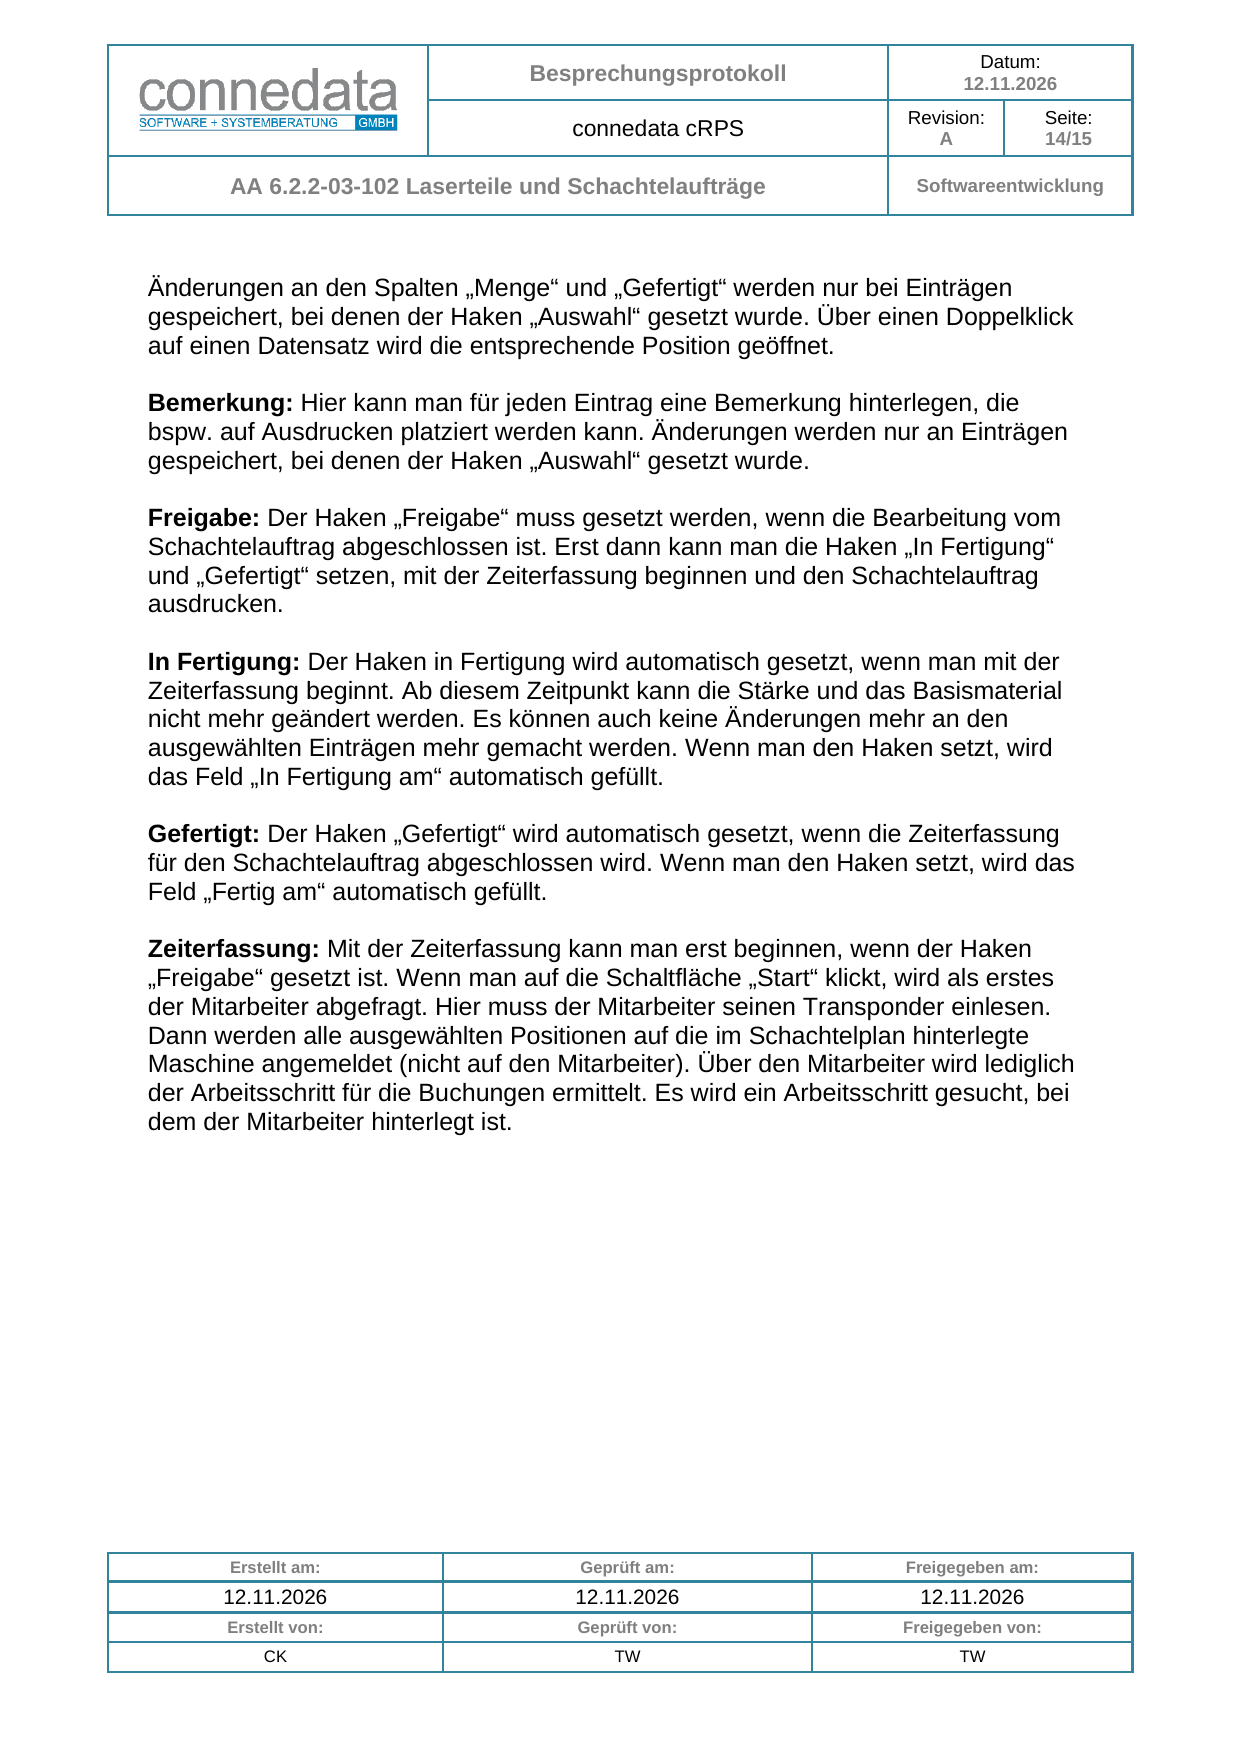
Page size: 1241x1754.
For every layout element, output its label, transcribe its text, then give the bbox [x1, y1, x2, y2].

text Schachtelaufträge Schachtelaufträge werden in dem Modul Lasertechnik unter dem Punkt Schachtelaufträge angelegt. Für das Modul Lasertechnik muss Lizenz 45 Schachtelplan aktiviert werden. Nummer: Das Feld „Nummer“ wird automatisch vergeben, wenn ein Nummernkreis hinterlegt wurde. Die Nummer wird erst beim Speichern endgültig vergeben. Wenn die Nummer manuell geändert wird, wird geprüft ob die Nummer bereits in einem anderen Schachtelauftrag vergeben wurde. Bezeichnung: Im Feld „Bezeichnung“ kann ein freier Text hinterlegt werden. Der kann auf Ausdrucken verwendet werden oder hilft bei der Suche oder Sortierung in der Hauptansicht. Maschine: In dem Feld „Maschine“ wird ein Mitarbeiter ausgewählt. Zur Auswahl stehen nur Mitarbeiter bei denen unter dem Reiter Tätigkeiten der Punkt Maschine ausgewählt wurde. Wichtig ist die Maschine für Zeiterfassung. Plattenformat: Das Feld „Plattenformat“ dient nur zu Informationszwicken und hat keine weiteren Auswirkungen. Die Plattenformate werden in dem Modul Artikelverwaltung in dem Ordner Plattenformate angelegt. Anzahl Tafeln: Das Feld „Anzahl Tafeln“ ist ebenfalls nur ein Informationsfeld und hat keine weiteren Auswirkungen. Zuständig: In dem Feld „Zuständig“ kann ein Mitarbeiter ausgewählt werden, der den Schachtelauftrag bearbeitet. Standardmäßig steht erst einmal der Ersteller vom Schachtelplan in dem Feld. Erstellt am: In dem Feld „Erstellt am“ wird das aktuelle Datum eingetragen, wenn der Schachtelauftrag erstellt wird. Das Datum kann anschließend aber noch geändert werden. In Fertigung am: Das Feld „In Fertigung am“ wird automatisch gefüllt, wenn der Haken „In Fertigung“ gesetzt wird. Fertig am: Das Feld „Fertig am“ wird automatisch gefüllt, wenn man den Haken „Gefertigt“ setzt. Stärke: Das Feld „Stärke“ entscheidet darüber, welche Basismaterialien zur Auswahl stehen. Basismaterial: In dem Feld „Basismaterial“ kann das Material ausgewählt werden, das in dem Schachtelauftrag verwendet werden soll. In allen nicht erledigten Aufträgen wird geprüft, in welchen Positionen Laserkalkulationen hinterlegt sind. Es werden auch die Stücklistenteile der Kalkulation auf Laserteile geprüft. In allen ermittelten Laserteilen wird die Stärke vom Basismaterial geprüft. Die Einträge, die mit der Stärke vom Schachtelauftrag übereinstimmen werden zur Auswahl angeboten. Bestand: Das Feld „Bestand“ zeigt den aktuellen Lagerbestand von dem gewählten Basismaterial an. Aktualisieren: Wenn die Schaltfläche „Aktualisieren“ gedrückt wird, werden die Daten in der unteren Tabelle aktualisiert. Es werden alle Positionen und Stücklisteneinträge angezeigt, in denen Laserteile hinterlegt sind. Es werden nur Einträge angezeigt, bei denen im Laserteil das ausgewählte Basismaterial hinterlegt ist. Wenn die Einträge bereits einem anderen Schachtelauftrag zugeordnet wurden oder der dazugehörige Vertriebsauftrag bereits erledigt ist, werden die Einträge nicht mehr angezeigt oder die vorgeschlagenen Mengen entsprechend reduziert. Tabelle: In der unteren Tabelle kann man die Positionen und Stücklistenteile über das Feld „Auswahl“ dem Schachtelauftrag zuordnen. Die Spalten „Menge“ und „Gefertigt“ kann man direkt in der Tabelle bearbeiten. In der Spalte „Menge“ kann man die Menge eintragen, die gefertigt werden soll. Standardmäßig wird erst einmal die Menge aus der Position bzw. aus der Stückliste vorgeschlagen. Sollte der Eintrag bereits anteilig in einem anderen Schachtelauftrag eingeplant worden sein, wird hier nur noch die Differenz vorgeschlagen. In der Spalte „Gefertigt“ kann die gefertigte Menge editiert werden. Wenn die Zeiterfassung für den Schachtelauftrag abgeschlossen wird, wird erst einmal die gesamte Menge in die Spalte „Gefertigt“ geschrieben (Siehe Punkt Zeiterfassung). Die gefertigte Menge kann man dann in den dazugehörigen Aufträgen im Vertrieb sehen. In dem Feld „Gelasert“ in der Position bzw. in der Kalkulation unter dem Reiter „Stückliste“. Hier werden die gefertigten Mengen von allen dazugehörigen Schachtelaufträgen zusammengerechnet. Wenn in einer Position ein Bild hinterlegt ist, wird es unten rechts im Schachtelplan angezeigt. Es wird immer das Bild von dem selektierten Eintrag angezeigt. Das Bild muss in der Position unter dem Reiter „Bild“ hinterlegt werden. Änderungen an den Spalten „Menge“ und „Gefertigt“ werden nur bei Einträgen gespeichert, bei denen der Haken „Auswahl“ gesetzt wurde. Über einen Doppelklick auf einen Datensatz wird die entsprechende Position geöffnet. Bemerkung: Hier kann man für jeden Eintrag eine Bemerkung hinterlegen, die bspw. auf Ausdrucken platziert werden kann. Änderungen werden nur an Einträgen gespeichert, bei denen der Haken „Auswahl“ gesetzt wurde. Freigabe: Der Haken „Freigabe“ muss gesetzt werden, wenn die Bearbeitung vom Schachtelauftrag abgeschlossen ist. Erst dann kann man die Haken „In Fertigung“ und „Gefertigt“ setzen, mit der Zeiterfassung beginnen und den Schachtelauftrag ausdrucken. In Fertigung: Der Haken in Fertigung wird automatisch gesetzt, wenn man mit der Zeiterfassung beginnt. Ab diesem Zeitpunkt kann die Stärke und das Basismaterial nicht mehr geändert werden. Es können auch keine Änderungen mehr an den ausgewählten Einträgen mehr gemacht werden. Wenn man den Haken setzt, wird das Feld „In Fertigung am“ automatisch gefüllt. Gefertigt: Der Haken „Gefertigt“ wird automatisch gesetzt, wenn die Zeiterfassung für den Schachtelauftrag abgeschlossen wird. Wenn man den Haken setzt, wird das Feld „Fertig am“ automatisch gefüllt. Zeiterfassung: Mit der Zeiterfassung kann man erst beginnen, wenn der Haken „Freigabe“ gesetzt ist. Wenn man auf die Schaltfläche „Start“ klickt, wird als erstes der Mitarbeiter abgefragt. Hier muss der Mitarbeiter seinen Transponder einlesen. Dann werden alle ausgewählten Positionen auf die im Schachtelplan hinterlegte Maschine angemeldet (nicht auf den Mitarbeiter). Über den Mitarbeiter wird lediglich der Arbeitsschritt für die Buchungen ermittelt. Es wird ein Arbeitsschritt gesucht, bei dem der Mitarbeiter hinterlegt ist. Außerdem wird der Haken „In Fertigung“ gesetzt und das Feld „In Fertigung am“ gefüllt. Solange die Zeiterfassung für eine Maschine nicht abgeschlossen ist, können Schachtelaufträge mit derselben Maschine nicht mit der Zeiterfassung beginnen. Nachdem man mit der Zeiterfassung begonnen hat, wird die Schaltfläche „Ende“ aktiviert. Hierüber werden alle Buchungen zu den ausgewählten Einträgen wieder beendet. Wenn man hinterher noch einmal die Zeiten korrigieren möchte, kann man in den Feldern „Begonnen“ und „Beendet“ die Zeiten ändern. Anschließend muss man auf die Schaltfläche „Berechnen“ klicken, damit die Änderungen wirksam werden und auch in den Nachkalkulationen entsprechend geändert werden. Prinzipiell kann man die Buchungen der Schachtelaufträge aber auch wie bei einem Mitarbeiter über den Personalbereich bearbeiten. Drucken: Über die Schaltfläche „Drucken“ kann man den Schachtelauftrag ausdrucken. Kategorien: Auf dem Reiter „Kategorien“ kann man den Schachtelplan einem oder mehrerer Ordner zuordnen, wenn Kategorien angelegt wurden. Bemerkung: Auf dem Reiter „Bemerkung“ kann man einen freien Text hinterlegen, der dann bspw. auf Ausdrucken verwendet werden kann. [148, 244, 1093, 1164]
picture [136, 68, 399, 133]
